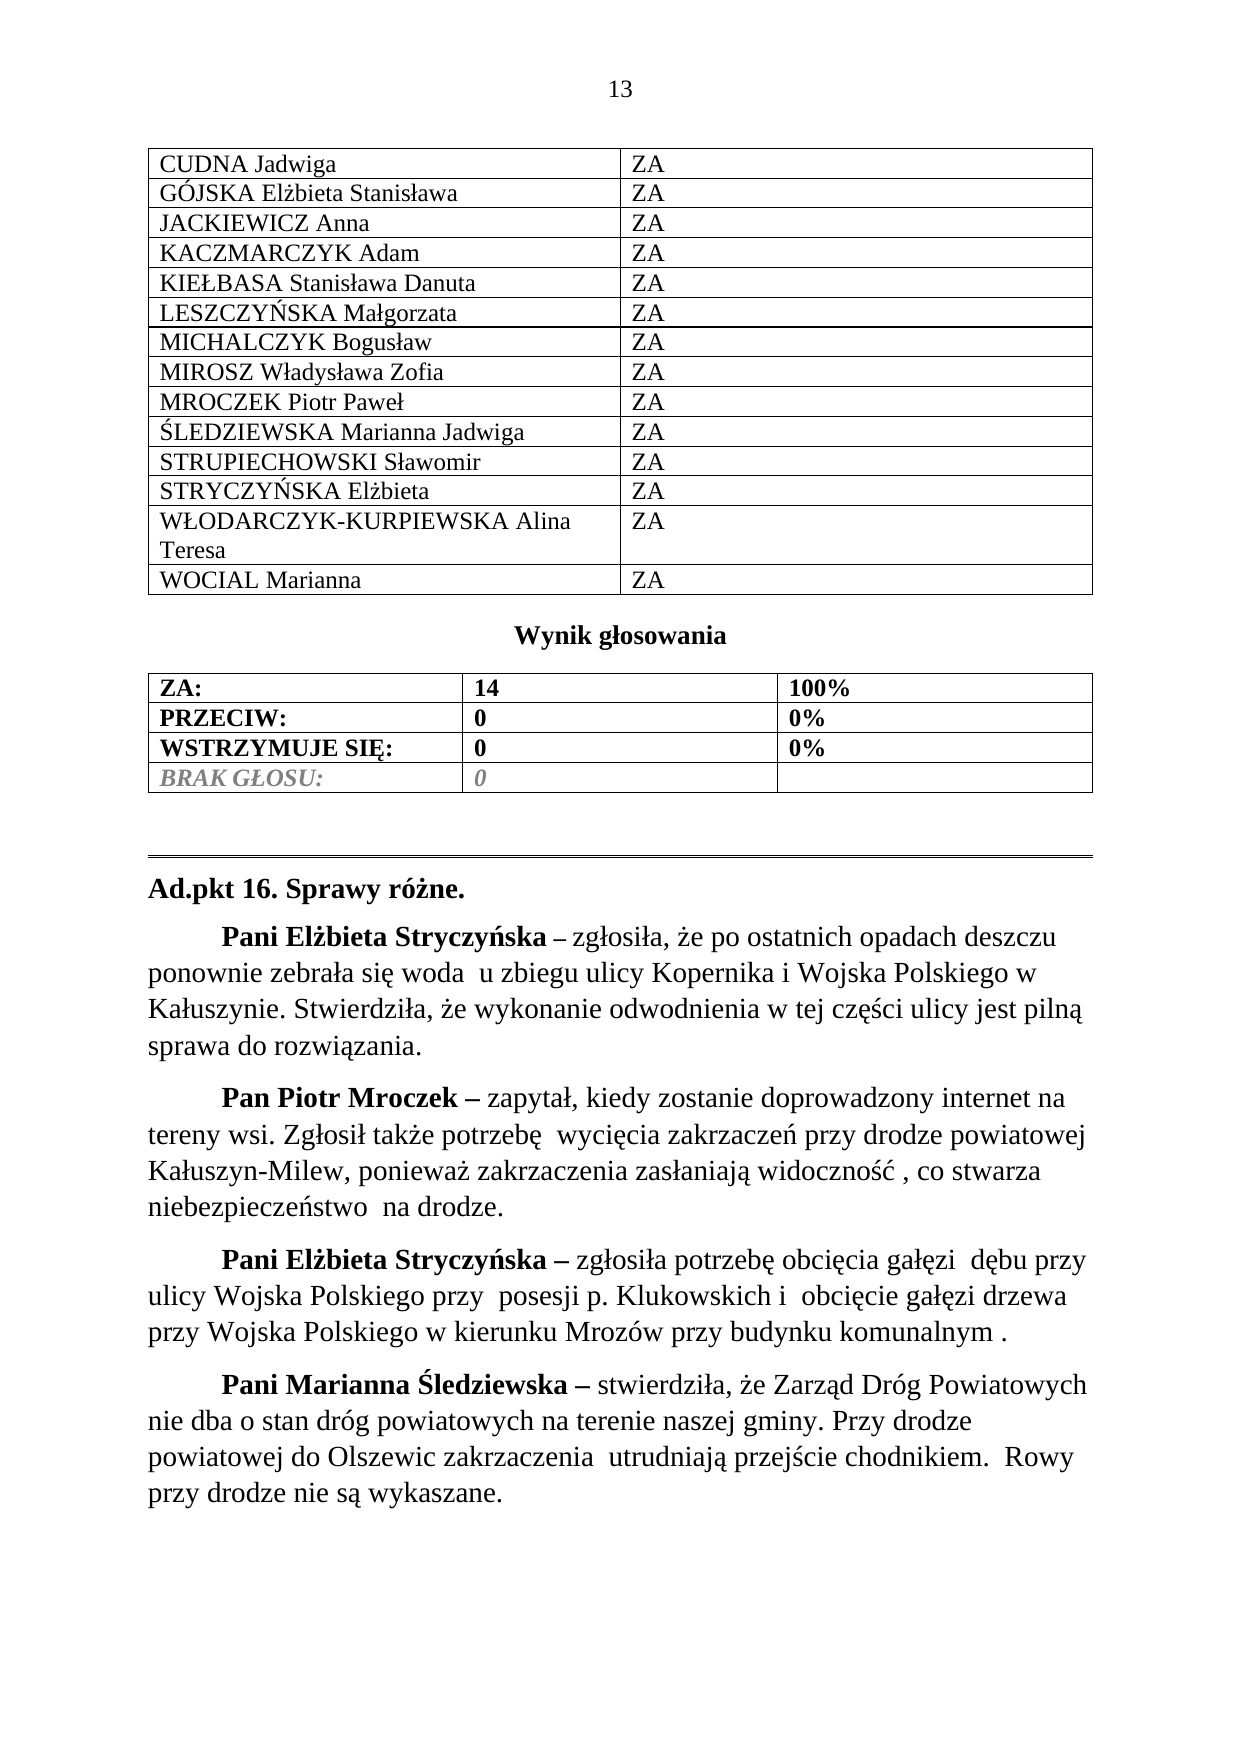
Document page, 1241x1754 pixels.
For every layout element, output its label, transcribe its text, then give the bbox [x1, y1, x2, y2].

table_cell 0 [463, 703, 777, 732]
table_cell ZA [621, 447, 1092, 475]
table_cell [778, 763, 1092, 792]
table_cell ZA [621, 298, 1092, 326]
table_cell ZA [621, 268, 1092, 297]
text Pan Piotr Mroczek – zapytał, kiedy zostanie doprowadzony internet na tereny wsi. Zgłosił także potrzebę wycięcia zakrzaczeń przy drodze powiatowej Kałuszyn-Milew, ponieważ zakrzaczenia zasłaniają widoczność , co stwarza niebezpieczeństwo na drodze. [148, 1081, 1093, 1223]
table_cell 0 [463, 763, 777, 792]
table_cell GÓJSKA Elżbieta Stanisława [149, 179, 620, 207]
table_cell ZA [621, 476, 1092, 505]
table_cell 0% [778, 733, 1092, 762]
table_cell ZA [621, 565, 1092, 593]
table_cell MICHALCZYK Bogusław [149, 328, 620, 356]
table_header 14 [463, 674, 777, 702]
table_cell ŚLEDZIEWSKA Marianna Jadwiga [149, 417, 620, 446]
table_cell PRZECIW: [149, 703, 462, 732]
table_cell LESZCZYŃSKA Małgorzata [149, 298, 620, 326]
table_cell ZA [621, 506, 1092, 564]
table_cell CUDNA Jadwiga [149, 149, 620, 177]
table_cell WOCIAL Marianna [149, 565, 620, 593]
table_cell ZA [621, 357, 1092, 386]
subtitle Ad.pkt 16. Sprawy różne. [148, 858, 1093, 904]
table_cell ZA [621, 417, 1092, 446]
table_cell MIROSZ Władysława Zofia [149, 357, 620, 386]
table_cell WŁODARCZYK-KURPIEWSKA Alina Teresa [149, 506, 620, 564]
table_cell ZA [621, 208, 1092, 237]
table_cell KACZMARCZYK Adam [149, 238, 620, 267]
table_cell MROCZEK Piotr Paweł [149, 387, 620, 416]
table_cell WSTRZYMUJE SIĘ: [149, 733, 462, 762]
table_header ZA: [149, 674, 462, 702]
text Pani Marianna Śledziewska – stwierdziła, że Zarząd Dróg Powiatowych nie dba o stan dróg powiatowych na terenie naszej gminy. Przy drodze powiatowej do Olszewic zakrzaczenia utrudniają przejście chodnikiem. Rowy przy drodze nie są wykaszane. [148, 1367, 1093, 1509]
table_cell JACKIEWICZ Anna [149, 208, 620, 237]
table_cell ZA [621, 328, 1092, 356]
table_cell ZA [621, 387, 1092, 416]
subtitle Wynik głosowania [148, 619, 1093, 651]
text Pani Elżbieta Stryczyńska – zgłosiła potrzebę obcięcia gałęzi dębu przy ulicy Wojska Polskiego przy posesji p. Klukowskich i obcięcie gałęzi drzewa przy Wojska Polskiego w kierunku Mrozów przy budynku komunalnym . [148, 1242, 1093, 1348]
table_cell 0% [778, 703, 1092, 732]
table_cell ZA [621, 238, 1092, 267]
text Pani Elżbieta Stryczyńska – zgłosiła, że po ostatnich opadach deszczu ponownie zebrała się woda u zbiegu ulicy Kopernika i Wojska Polskiego w Kałuszynie. Stwierdziła, że wykonanie odwodnienia w tej części ulicy jest pilną sprawa do rozwiązania. [148, 919, 1093, 1061]
table_cell 0 [463, 733, 777, 762]
table_cell ZA [621, 179, 1092, 207]
table_cell STRYCZYŃSKA Elżbieta [149, 476, 620, 505]
table_cell BRAK GŁOSU: [149, 763, 462, 792]
table_cell KIEŁBASA Stanisława Danuta [149, 268, 620, 297]
table_cell STRUPIECHOWSKI Sławomir [149, 447, 620, 475]
table_cell ZA [621, 149, 1092, 177]
table_header 100% [778, 674, 1092, 702]
